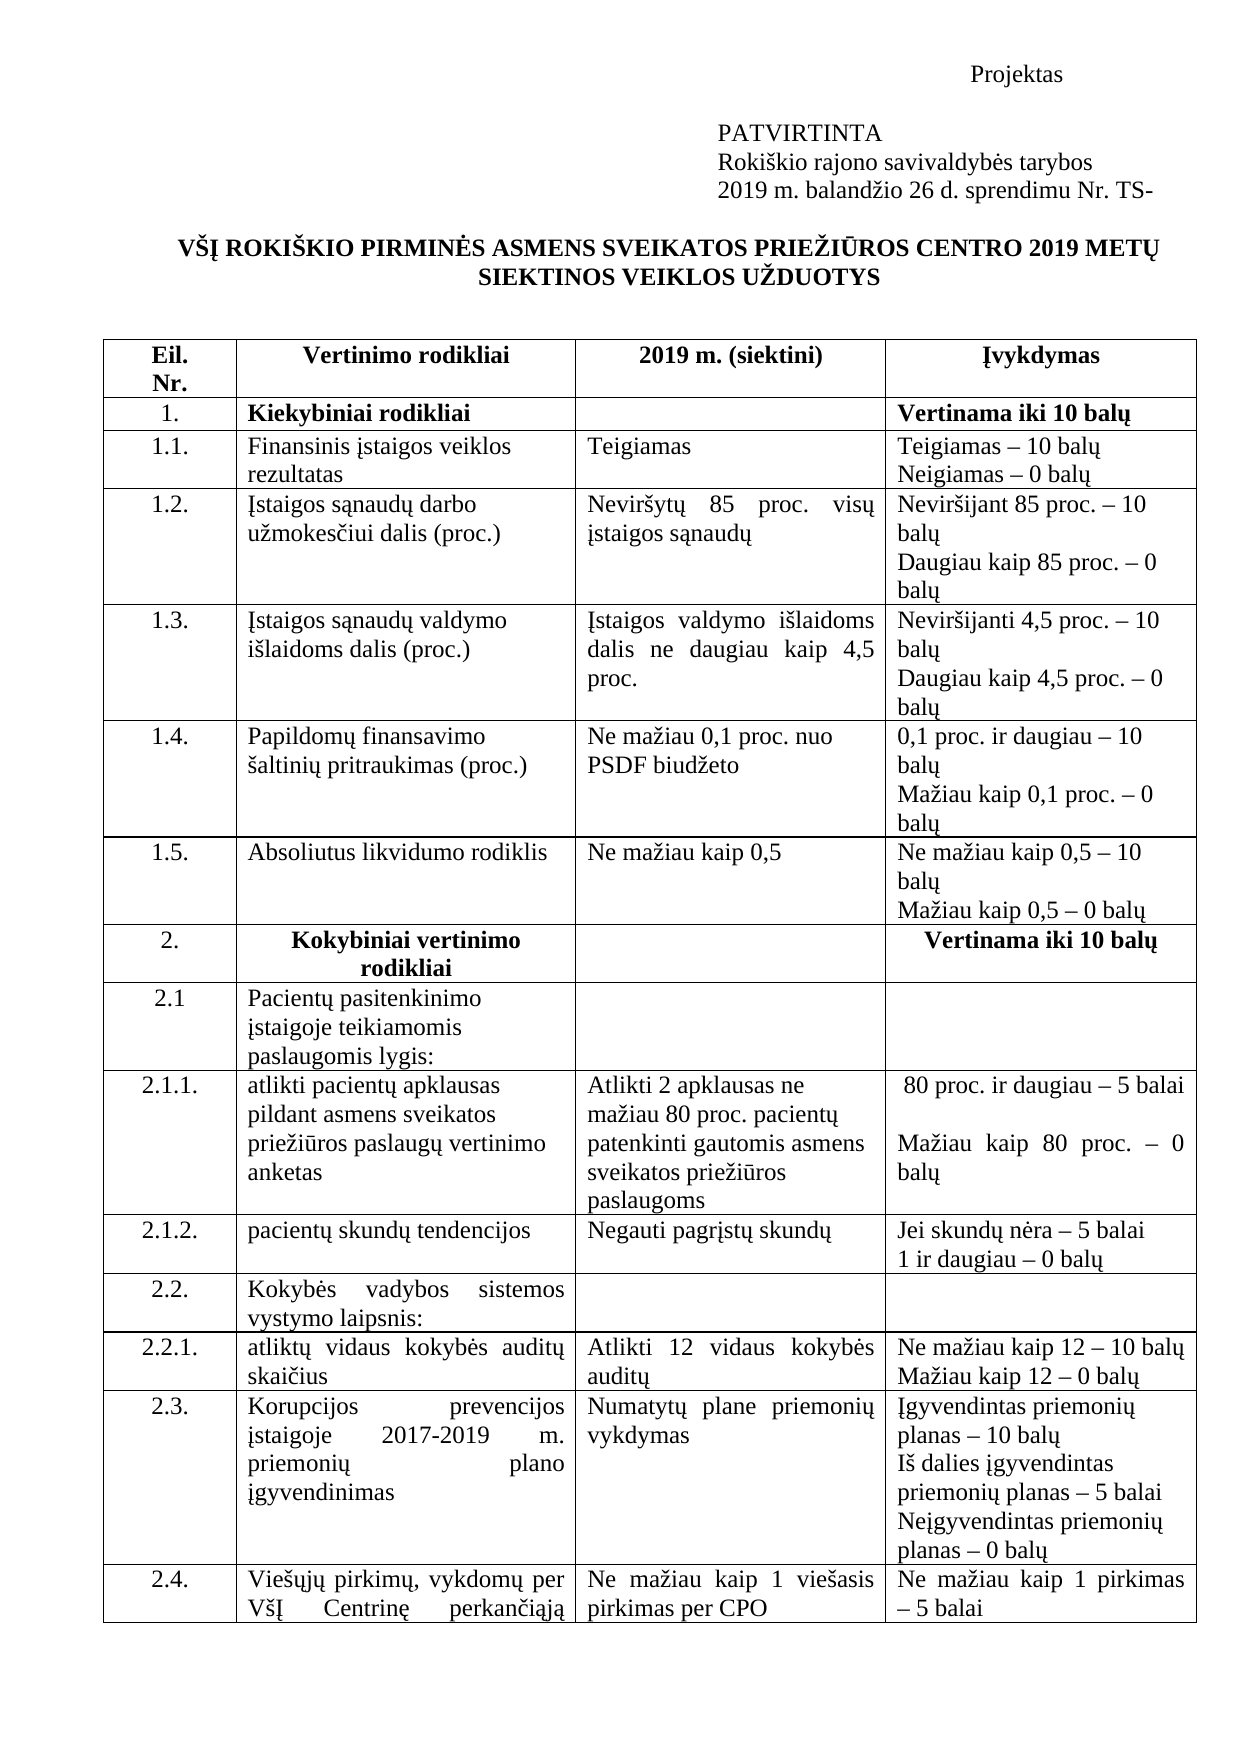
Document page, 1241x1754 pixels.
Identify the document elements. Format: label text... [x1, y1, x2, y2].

text PATVIRTINTA [177, 118, 1181, 147]
table_cell [576, 398, 885, 430]
table_cell Įstaigos sąnaudų valdymo išlaidoms dalis (proc.) [237, 605, 575, 720]
table_cell atlikti pacientų apklausas pildant asmens sveikatos priežiūros paslaugų vertinimo anketas [237, 1071, 575, 1214]
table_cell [886, 1565, 1196, 1622]
table_cell 1.4. [104, 721, 236, 836]
table_cell Ne mažiau kaip 0,5 – 10 balų Mažiau kaip 0,5 – 0 balų [886, 838, 1196, 924]
table_cell Teigiamas [576, 431, 885, 488]
table_cell Korupcijos prevencijos įstaigoje 2017-2019 m. priemonių plano įgyvendinimas [237, 1391, 575, 1563]
table_cell Ne mažiau kaip 0,5 [576, 838, 885, 924]
table_cell Teigiamas – 10 balų Neigiamas – 0 balų [886, 431, 1196, 488]
table_cell Neviršijant 85 proc. – 10 balų Daugiau kaip 85 proc. – 0 balų [886, 489, 1196, 604]
table_header Įvykdymas [886, 340, 1196, 397]
table_cell [886, 983, 1196, 1069]
table_cell Kokybės vadybos sistemos vystymo laipsnis: [237, 1274, 575, 1331]
table_cell 2. [104, 925, 236, 982]
table_cell atliktų vidaus kokybės auditų skaičius [237, 1333, 575, 1390]
table_cell [886, 1274, 1196, 1331]
table_cell 1.5. [104, 838, 236, 924]
table_cell Atlikti 12 vidaus kokybės auditų [576, 1333, 885, 1390]
text SIEKTINOS VEIKLOS UŽDUOTYS [177, 262, 1181, 291]
table_cell Neviršijanti 4,5 proc. – 10 balų Daugiau kaip 4,5 proc. – 0 balų [886, 605, 1196, 720]
table_cell 1.2. [104, 489, 236, 604]
table_cell 2.1.2. [104, 1215, 236, 1273]
table_cell 2.2. [104, 1274, 236, 1331]
table_cell Pacientų pasitenkinimo įstaigoje teikiamomis paslaugomis lygis: [237, 983, 575, 1069]
table_cell Absoliutus likvidumo rodiklis [237, 838, 575, 924]
table_cell Neviršytų 85 proc. visų įstaigos sąnaudų [576, 489, 885, 604]
table_header 2019 m. (siektini) [576, 340, 885, 397]
table_cell Vertinama iki 10 balų [886, 398, 1196, 430]
table_cell 0,1 proc. ir daugiau – 10 balų Mažiau kaip 0,1 proc. – 0 balų [886, 721, 1196, 836]
table_cell 1.1. [104, 431, 236, 488]
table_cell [576, 1565, 885, 1622]
table_cell Įgyvendintas priemonių planas – 10 balų Iš dalies įgyvendintas priemonių planas – 5 balai Neįgyvendintas priemonių planas – 0 balų [886, 1391, 1196, 1563]
table_cell Negauti pagrįstų skundų [576, 1215, 885, 1273]
table_cell Jei skundų nėra – 5 balai 1 ir daugiau – 0 balų [886, 1215, 1196, 1273]
text 2019 m. balandžio 26 d. sprendimu Nr. TS- [177, 176, 1181, 204]
table_cell Kiekybiniai rodikliai [237, 398, 575, 430]
table_cell Kokybiniai vertinimo rodikliai [237, 925, 575, 982]
table_cell Įstaigos sąnaudų darbo užmokesčiui dalis (proc.) [237, 489, 575, 604]
table_cell 1.3. [104, 605, 236, 720]
table_header Eil. Nr. [104, 340, 236, 397]
text VŠĮ ROKIŠKIO PIRMINĖS ASMENS SVEIKATOS PRIEŽIŪROS CENTRO 2019 METŲ [177, 233, 1181, 262]
table_cell 80 proc. ir daugiau – 5 balai Mažiau kaip 80 proc. – 0 balų [886, 1071, 1196, 1214]
table_cell Atlikti 2 apklausas ne mažiau 80 proc. pacientų patenkinti gautomis asmens sveikatos priežiūros paslaugoms [576, 1071, 885, 1214]
table_cell pacientų skundų tendencijos [237, 1215, 575, 1273]
text Rokiškio rajono savivaldybės tarybos [177, 147, 1181, 176]
table_cell [576, 925, 885, 982]
table_cell Įstaigos valdymo išlaidoms dalis ne daugiau kaip 4,5 proc. [576, 605, 885, 720]
table_cell Finansinis įstaigos veiklos rezultatas [237, 431, 575, 488]
table_cell 2.1 [104, 983, 236, 1069]
table_cell 2.1.1. [104, 1071, 236, 1214]
table_cell [576, 983, 885, 1069]
table_cell Ne mažiau kaip 12 – 10 balų Mažiau kaip 12 – 0 balų [886, 1333, 1196, 1390]
table_cell Ne mažiau 0,1 proc. nuo PSDF biudžeto [576, 721, 885, 836]
table_cell 1. [104, 398, 236, 430]
table_cell Vertinama iki 10 balų [886, 925, 1196, 982]
table_cell 2.3. [104, 1391, 236, 1563]
table_cell 2.2.1. [104, 1333, 236, 1390]
table_cell 2.4. [104, 1565, 236, 1622]
table_cell [576, 1274, 885, 1331]
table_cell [237, 1565, 575, 1622]
table_cell Numatytų plane priemonių vykdymas [576, 1391, 885, 1563]
table_header Vertinimo rodikliai [237, 340, 575, 397]
table_cell Papildomų finansavimo šaltinių pritraukimas (proc.) [237, 721, 575, 836]
